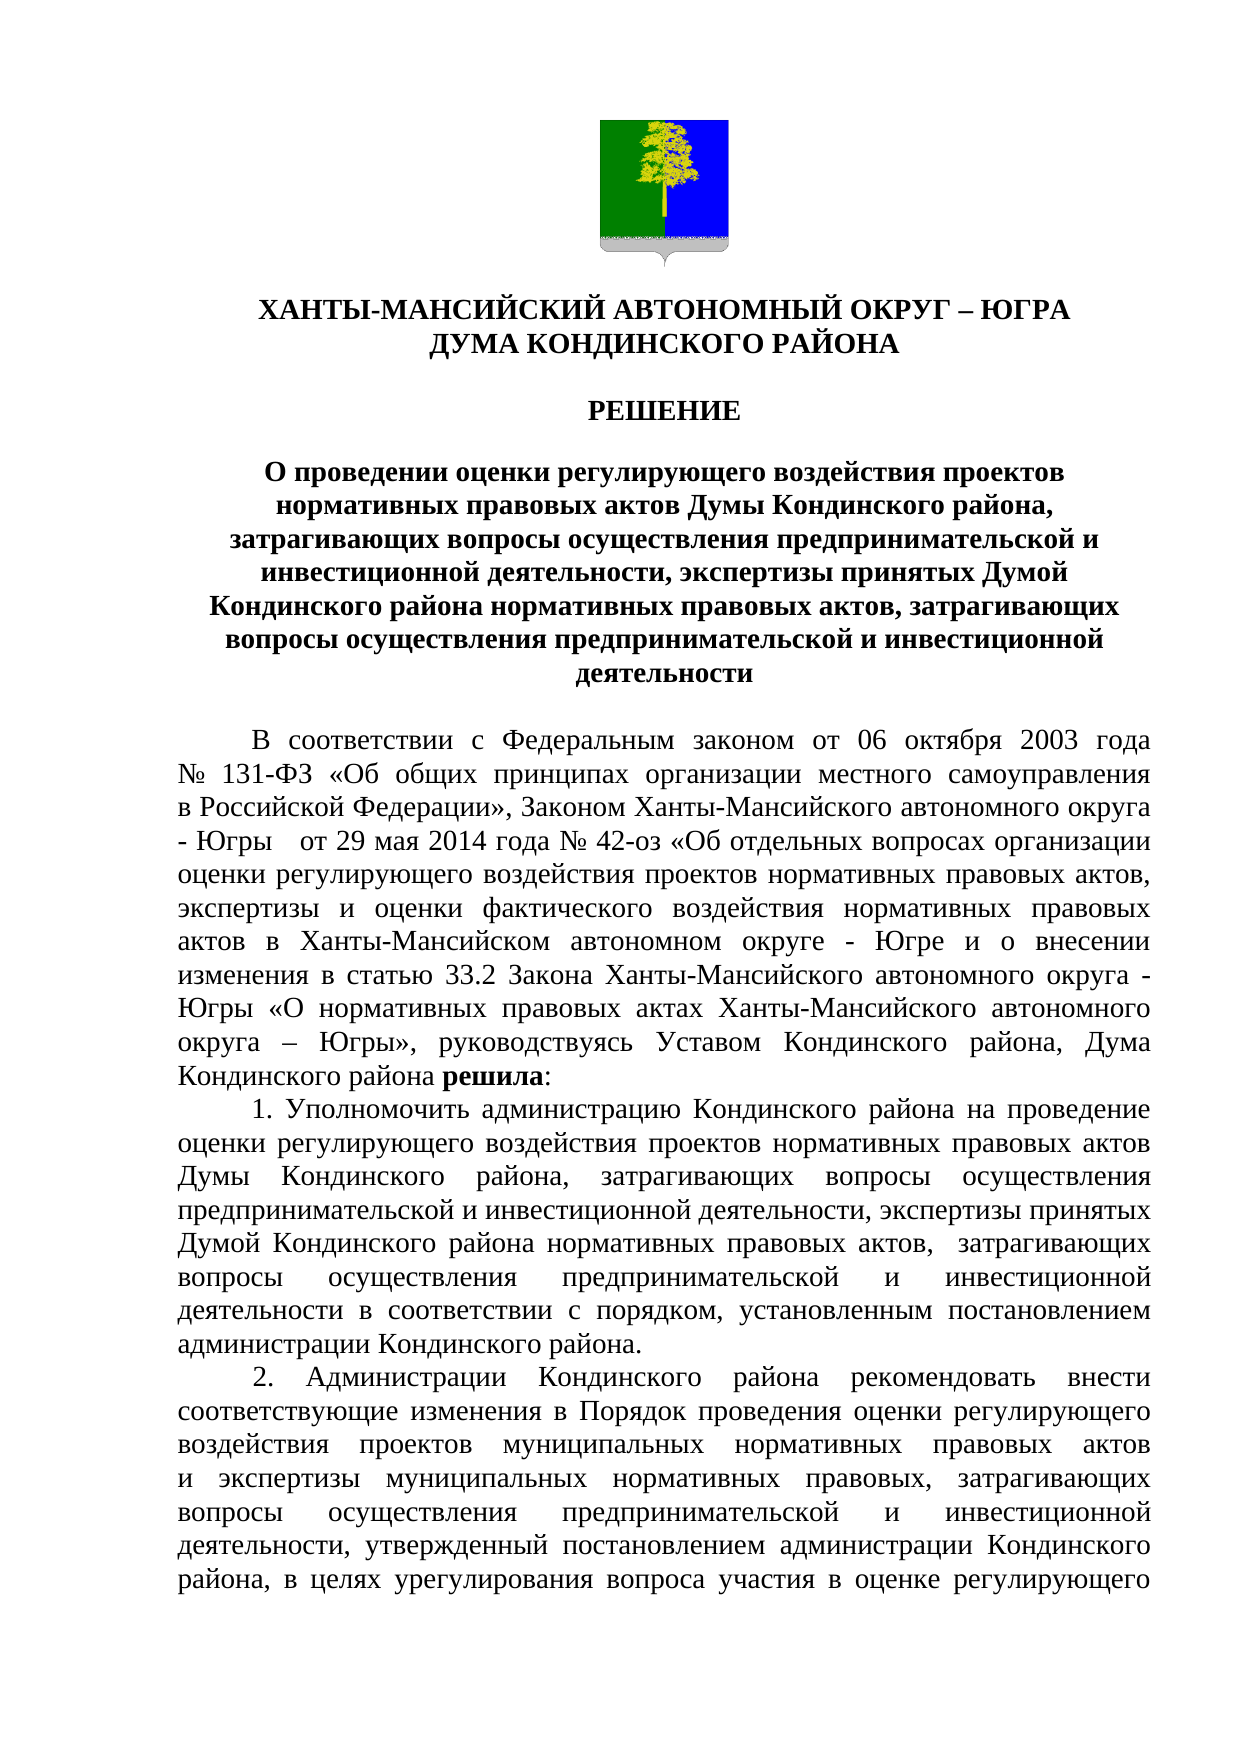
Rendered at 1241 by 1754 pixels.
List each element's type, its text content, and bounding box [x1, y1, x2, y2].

text 1. Уполномочить администрацию Кондинского района на проведение оценки регулирующего воздействия проектов нормативных правовых актов Думы Кондинского района, затрагивающих вопросы осуществления предпринимательской и инвестиционной деятельности, экспертизы принятых Думой Кондинского района нормативных правовых актов, затрагивающих вопросы осуществления предпринимательской и инвестиционной деятельности в соответствии с порядком, установленным постановлением администрации Кондинского района. [177, 1091, 1152, 1359]
text ДУМА КОНДИНСКОГО РАЙОНА [177, 326, 1152, 359]
text О проведении оценки регулирующего воздействия проектов нормативных правовых актов Думы Кондинского района, затрагивающих вопросы осуществления предпринимательской и инвестиционной деятельности, экспертизы принятых Думой Кондинского района нормативных правовых актов, затрагивающих вопросы осуществления предпринимательской и инвестиционной деятельности [177, 454, 1152, 689]
text В соответствии с Федеральным законом от 06 октября 2003 года № 131-ФЗ «Об общих принципах организации местного самоуправления в Российской Федерации», Законом Ханты-Мансийского автономного округа - Югры от 29 мая 2014 года № 42-оз «Об отдельных вопросах организации оценки регулирующего воздействия проектов нормативных правовых актов, экспертизы и оценки фактического воздействия нормативных правовых актов в Ханты-Мансийском автономном округе - Югре и о внесении изменения в статью 33.2 Закона Ханты-Мансийского автономного округа - Югры «О нормативных правовых актах Ханты-Мансийского автономного округа – Югры», руководствуясь Уставом Кондинского района, Дума Кондинского района решила: [177, 722, 1152, 1091]
picture [598, 118, 731, 269]
text ХАНТЫ-МАНСИЙСКИЙ АВТОНОМНЫЙ ОКРУГ – ЮГРА [177, 292, 1152, 326]
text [177, 1359, 1152, 1594]
text РЕШЕНИЕ [177, 393, 1152, 426]
